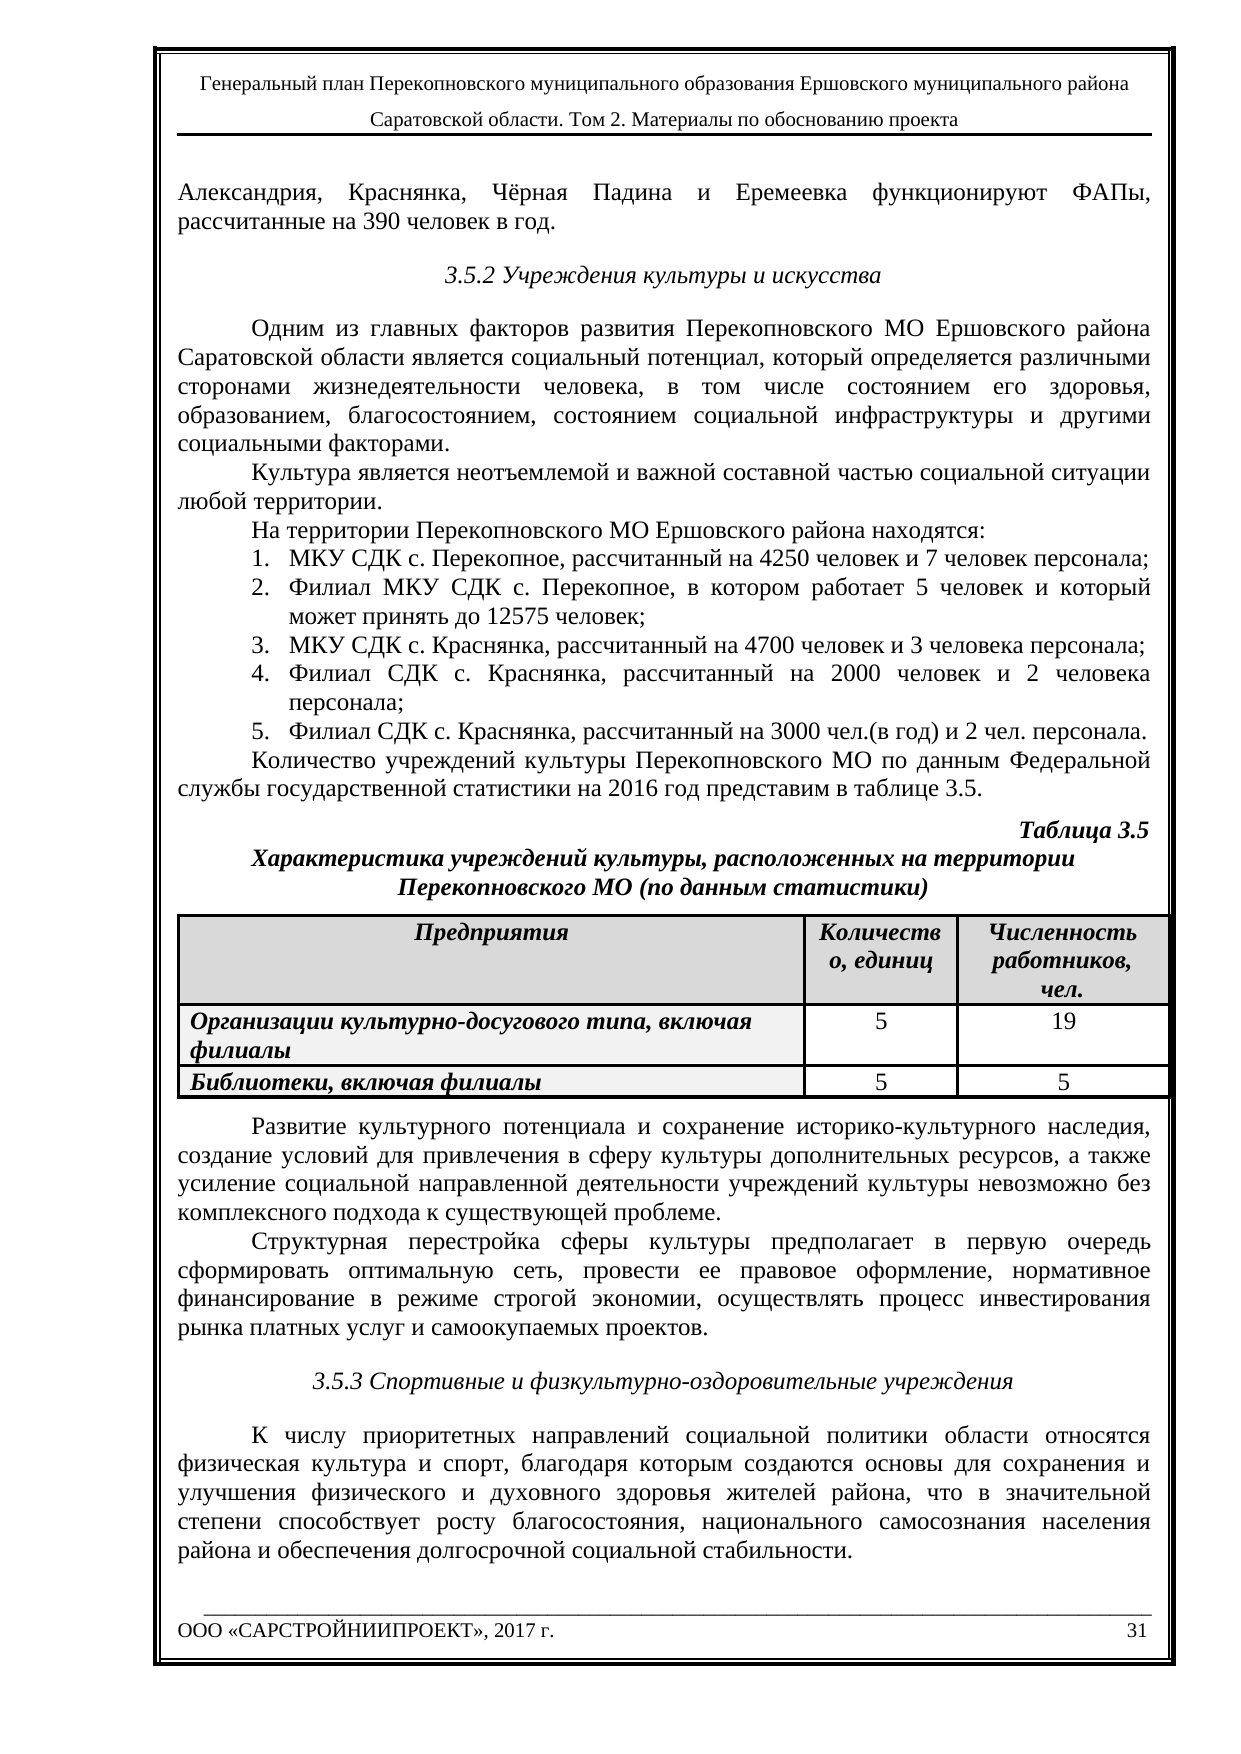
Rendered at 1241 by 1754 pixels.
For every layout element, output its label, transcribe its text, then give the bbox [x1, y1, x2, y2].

list Филиал СДК с. Краснянка, рассчитанный на 3000 чел.(в год) и 2 чел. персонала. [251, 716, 1152, 745]
text Культура является неотъемлемой и важной составной частью социальной ситуации любой территории. [177, 457, 1152, 515]
text К числу приоритетных направлений социальной политики области относятся физическая культура и спорт, благодаря которым создаются основы для сохранения и улучшения физического и духовного здоровья жителей района, что в значительной степени способствует росту благосостояния, национального самосознания населения района и обеспечения долгосрочной социальной стабильности. [177, 1420, 1152, 1563]
list МКУ СДК с. Краснянка, рассчитанный на 4700 человек и 3 человека персонала; [251, 630, 1152, 658]
text Количество учреждений культуры Перекопновского МО по данным Федеральной службы государственной статистики на 2016 год представим в таблице 3.5. [177, 745, 1152, 802]
list Филиал СДК с. Краснянка, рассчитанный на 2000 человек и 2 человека персонала; [251, 658, 1152, 716]
text Характеристика учреждений культуры, расположенных на территории Перекопновского МО (по данным статистики) [177, 843, 1152, 901]
table_cell 5 [806, 1006, 956, 1063]
table_cell Библиотеки, включая филиалы [180, 1067, 803, 1095]
text Одним из главных факторов развития Перекопновского МО Ершовского района Саратовской области является социальный потенциал, который определяется различными сторонами жизнедеятельности человека, в том числе состоянием его здоровья, образованием, благосостоянием, состоянием социальной инфраструктуры и другими социальными факторами. [177, 313, 1152, 457]
subtitle 3.5.3 Спортивные и физкультурно-оздоровительные учреждения [177, 1366, 1152, 1395]
list Филиал МКУ СДК с. Перекопное, в котором работает 5 человек и который может принять до 12575 человек; [251, 572, 1152, 630]
table_cell 5 [806, 1067, 956, 1095]
table_header Предприятия [180, 917, 803, 1003]
text Структурная перестройка сферы культуры предполагает в первую очередь сформировать оптимальную сеть, провести ее правовое оформление, нормативное финансирование в режиме строгой экономии, осуществлять процесс инвестирования рынка платных услуг и самоокупаемых проектов. [177, 1226, 1152, 1341]
text Таблица 3.5 [177, 815, 1152, 843]
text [177, 177, 1152, 235]
table_cell 19 [959, 1006, 1168, 1063]
text Развитие культурного потенциала и сохранение историко-культурного наследия, создание условий для привлечения в сферу культуры дополнительных ресурсов, а также усиление социальной направленной деятельности учреждений культуры невозможно без комплексного подхода к существующей проблеме. [177, 1111, 1152, 1226]
table_header Количество, единиц [806, 917, 956, 1003]
table_cell Организации культурно-досугового типа, включая филиалы [180, 1006, 803, 1063]
table_header Численность работников, чел. [959, 917, 1168, 1003]
table_cell 5 [959, 1067, 1168, 1095]
subtitle 3.5.2 Учреждения культуры и искусства [177, 260, 1152, 288]
list МКУ СДК с. Перекопное, рассчитанный на 4250 человек и 7 человек персонала; [251, 543, 1152, 572]
text На территории Перекопновского МО Ершовского района находятся: [177, 515, 1152, 543]
